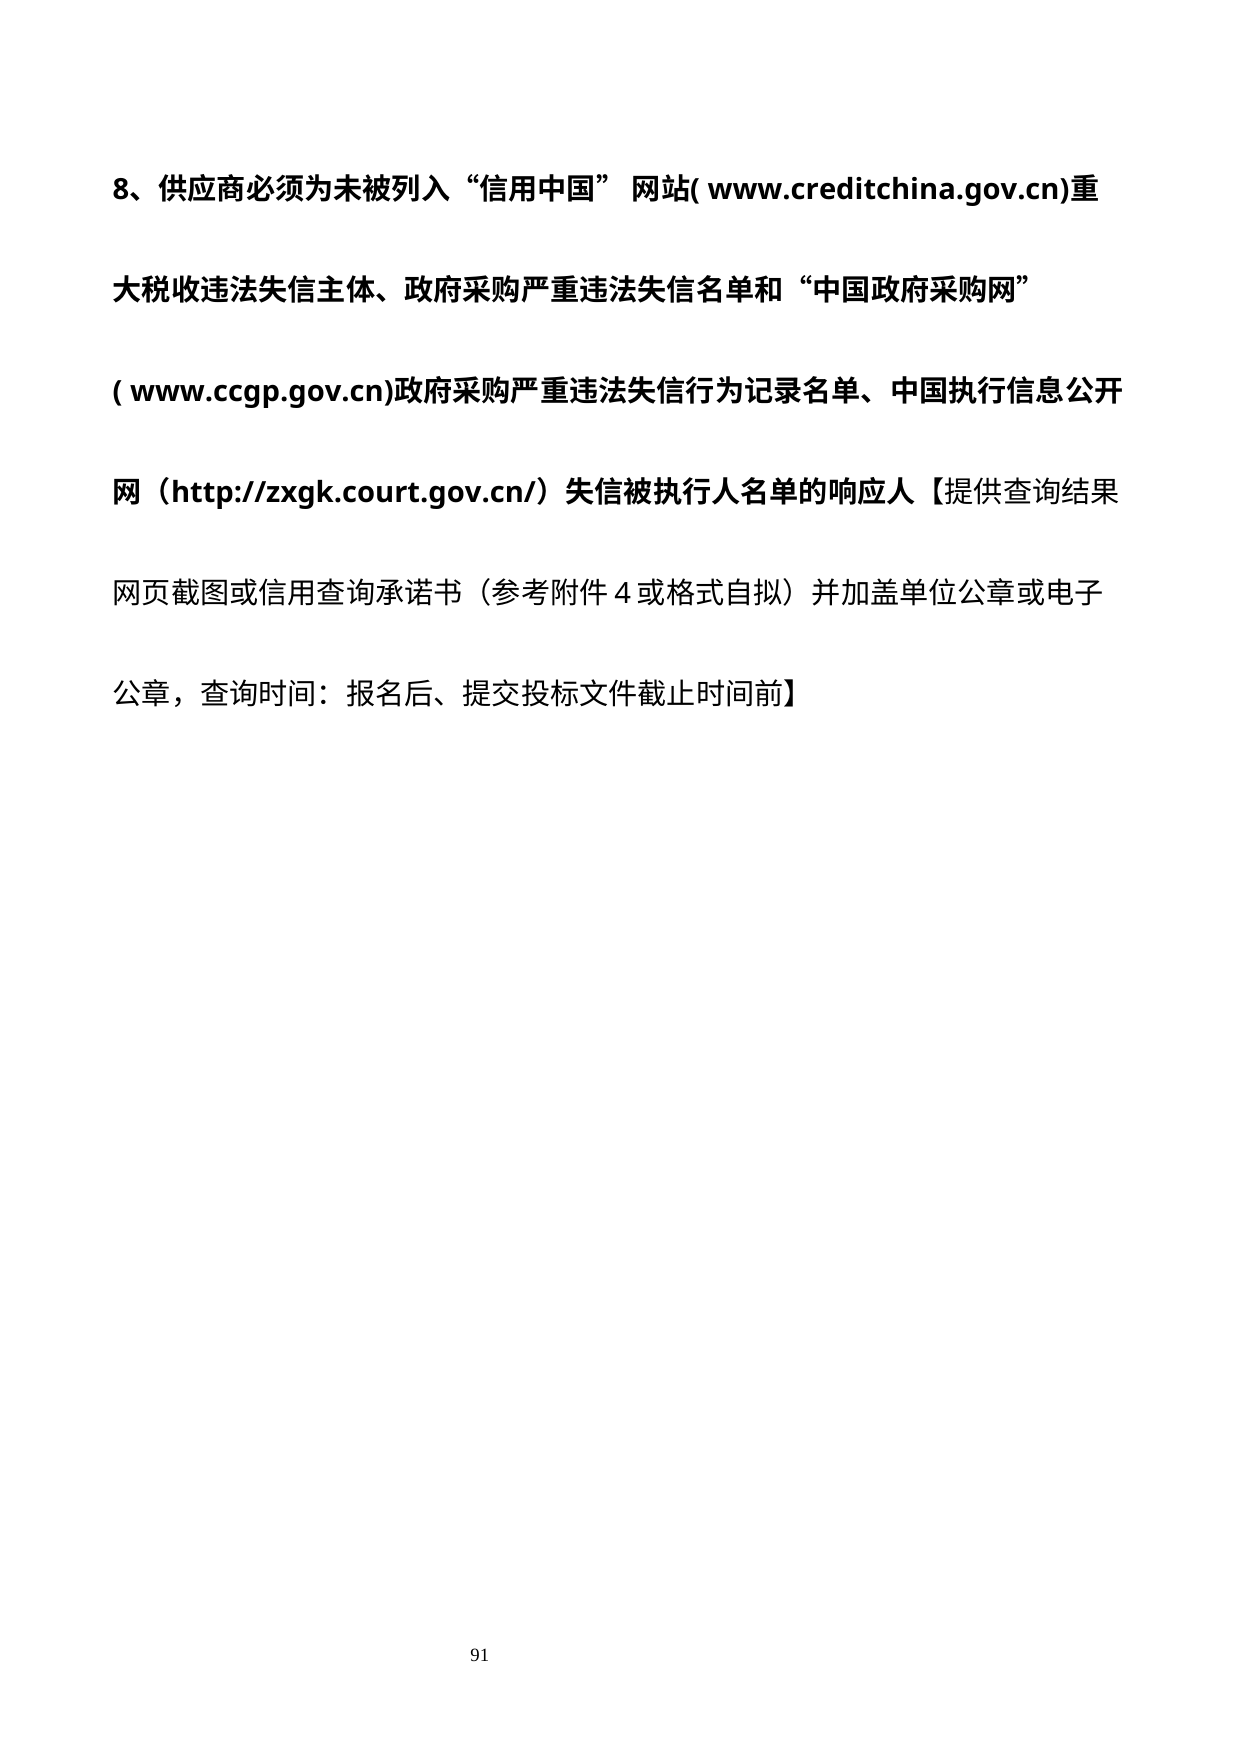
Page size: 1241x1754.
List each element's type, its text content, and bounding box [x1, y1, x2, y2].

text 8、供应商必须为未被列入“信用中国” 网站( www.creditchina.gov.cn)重大税收违法失信主体、政府采购严重违法失信名单和“中国政府采购网” ( www.ccgp.gov.cn)政府采购严重违法失信行为记录名单、中国执行信息公开网（http://zxgk.court.gov.cn/）失信被执行人名单的响应人【提供查询结果网页截图或信用查询承诺书（参考附件4或格式自拟）并加盖单位公章或电子公章，查询时间：报名后、提交投标文件截止时间前】 [112, 153, 1128, 726]
